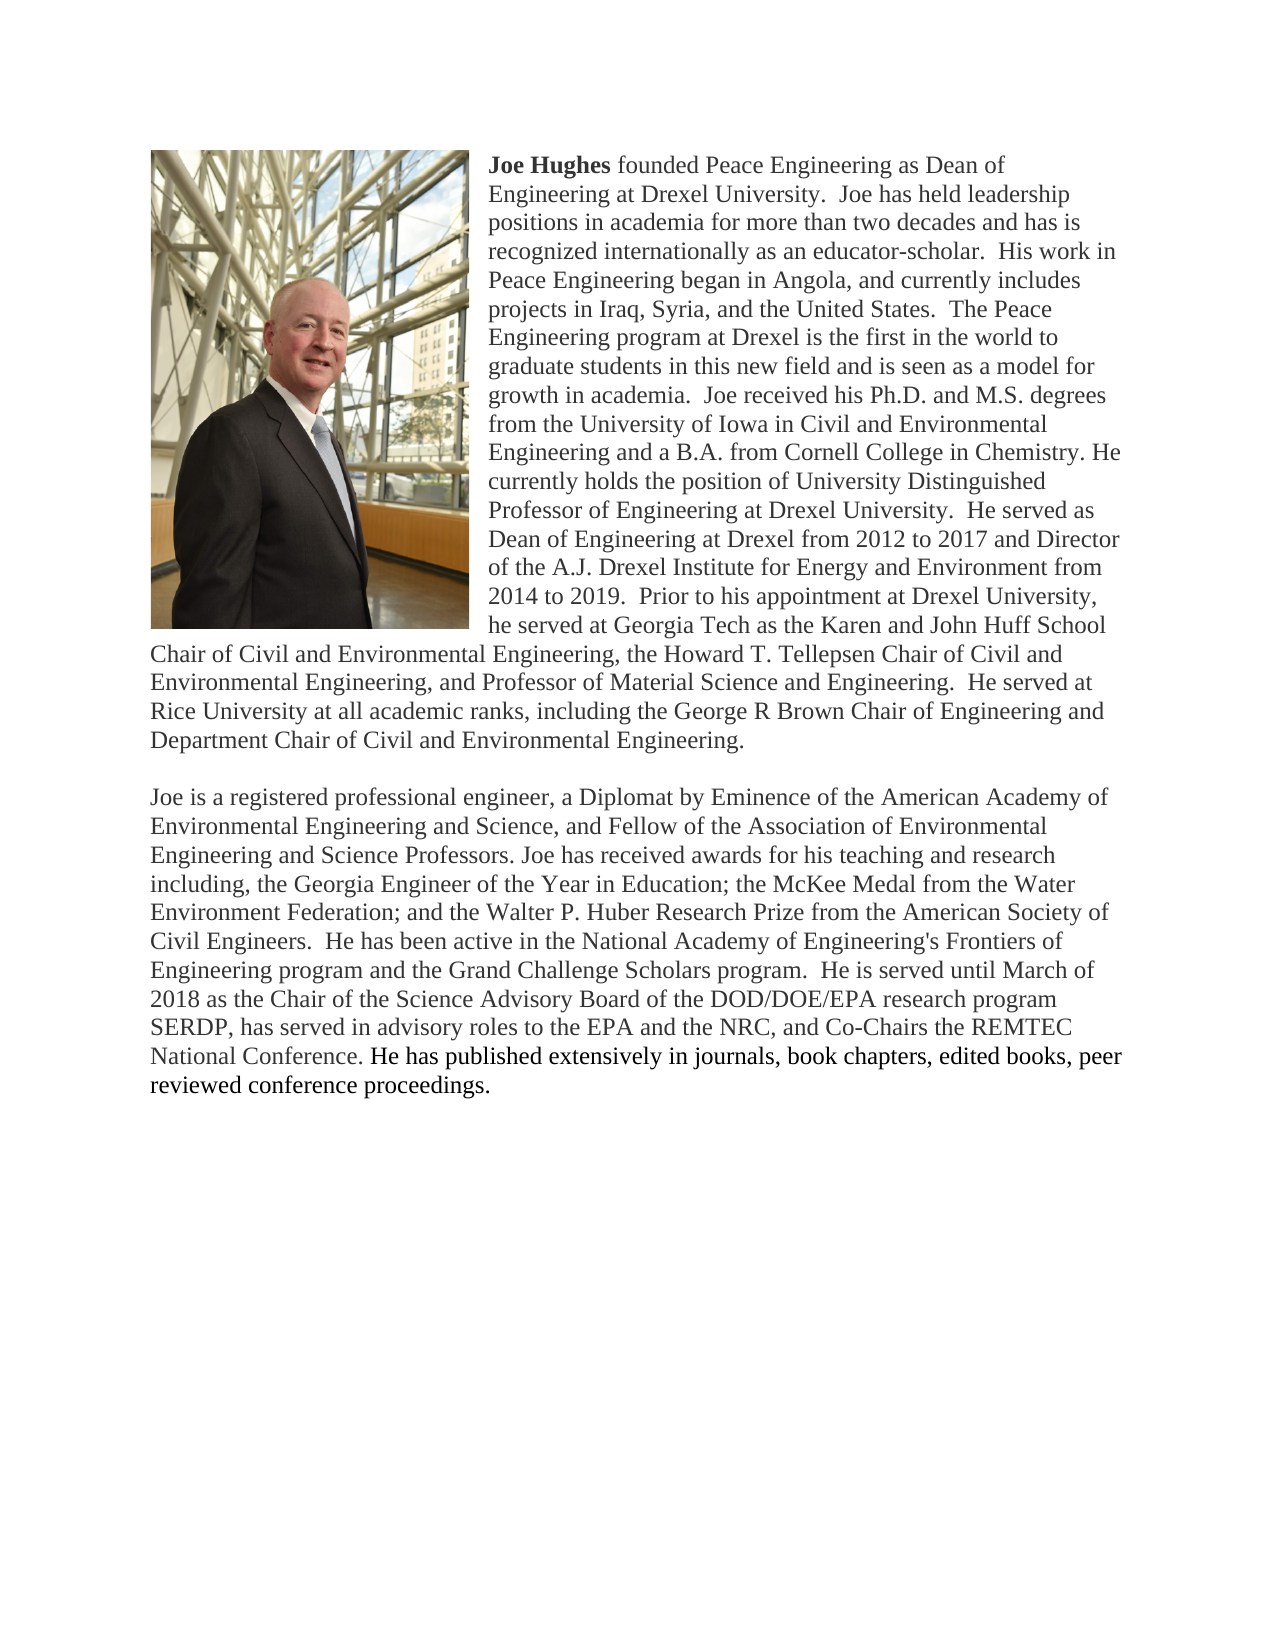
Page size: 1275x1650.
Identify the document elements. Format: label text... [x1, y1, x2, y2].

picture [150, 151, 470, 629]
text Joe is a registered professional engineer, a Diplomat by Eminence of the American Academy of Environmental Engineering and Science, and Fellow of the Association of Environmental Engineering and Science Professors. Joe has received awards for his teaching and research including, the Georgia Engineer of the Year in Education; the McKee Medal from the Water Environment Federation; and the Walter P. Huber Research Prize from the American Society of Civil Engineers. He has been active in the National Academy of Engineering's Frontiers of Engineering program and the Grand Challenge Scholars program. He is served until March of 2018 as the Chair of the Science Advisory Board of the DOD/DOE/EPA research program SERDP, has served in advisory roles to the EPA and the NRC, and Co-Chairs the REMTEC National Conference. He has published extensively in journals, book chapters, edited books, peer reviewed conference proceedings. [150, 782, 1125, 1099]
